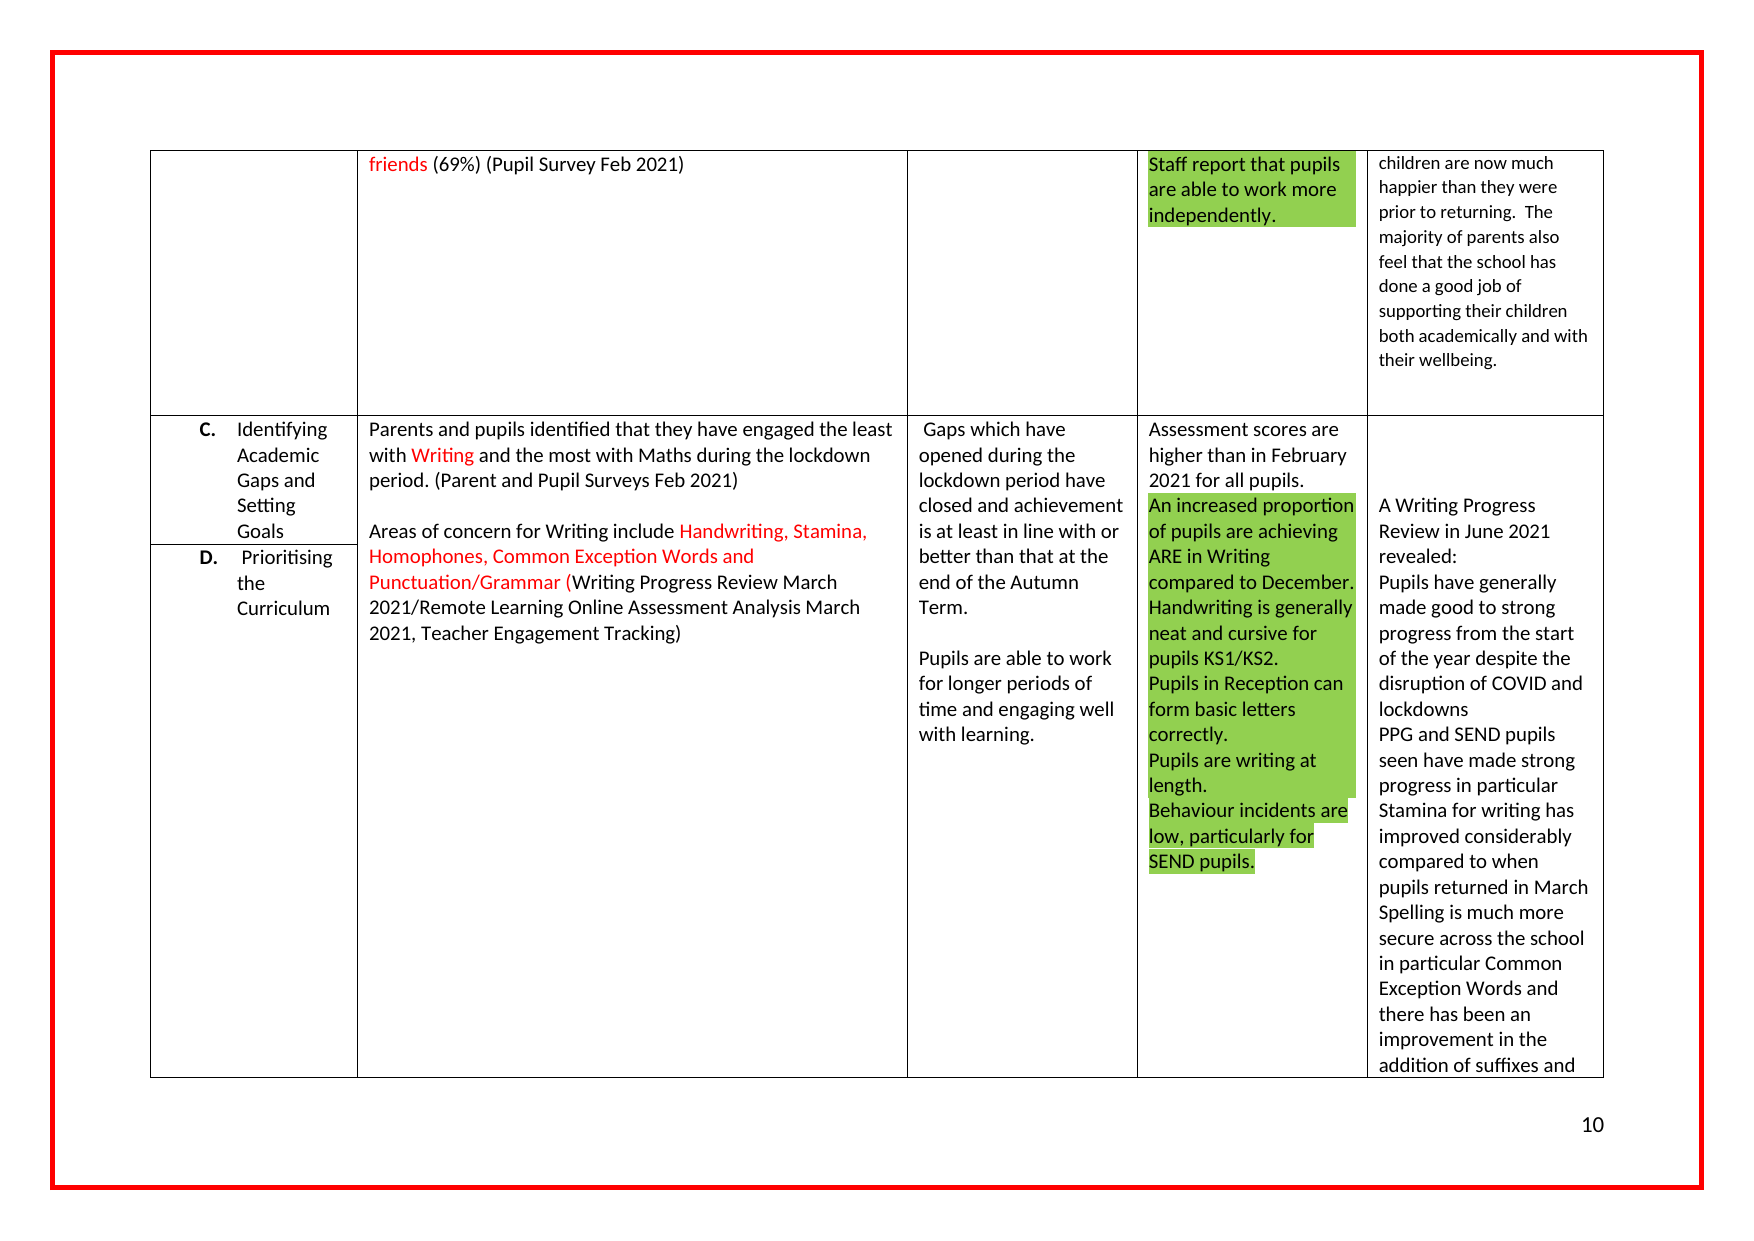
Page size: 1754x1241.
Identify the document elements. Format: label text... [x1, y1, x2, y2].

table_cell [151, 545, 357, 1077]
table_cell Gaps which have opened during the lockdown period have closed and achievement is at least in line with or better than that at the end of the Autumn Term. Pupils are able to work for longer periods of time and engaging well with learning. [908, 416, 1137, 1077]
table_cell A Writing Progress Review in June 2021 revealed: Pupils have generally made good to strong progress from the start of the year despite the disruption of COVID and lockdowns PPG and SEND pupils seen have made strong progress in particular Stamina for writing has improved considerably compared to when pupils returned in March Spelling is much more secure across the school in particular Common Exception Words and there has been an improvement in the addition of suffixes and the use of the correct homophones Handwriting is much improved compared to last year across the school and is more consistent Text structures and features are developed well Pupils are aware of the importance of creating interest for the reader [1368, 416, 1603, 1077]
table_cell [151, 151, 357, 415]
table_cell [1368, 151, 1603, 415]
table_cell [358, 151, 907, 415]
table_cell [1138, 151, 1367, 415]
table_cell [908, 151, 1137, 415]
table_cell Identifying Academic Gaps and Setting Goals [151, 416, 357, 543]
table_cell Assessment scores are higher than in February 2021 for all pupils. An increased proportion of pupils are achieving ARE in Writing compared to December. Handwriting is generally neat and cursive for pupils KS1/KS2. Pupils in Reception can form basic letters correctly. Pupils are writing at length. Behaviour incidents are low, particularly for SEND pupils. [1138, 416, 1367, 1077]
table_cell Parents and pupils identified that they have engaged the least with Writing and the most with Maths during the lockdown period. (Parent and Pupil Surveys Feb 2021) Areas of concern for Writing include Handwriting, Stamina, Homophones, Common Exception Words and Punctuation/Grammar (Writing Progress Review March 2021/Remote Learning Online Assessment Analysis March 2021, Teacher Engagement Tracking) [358, 416, 907, 1077]
